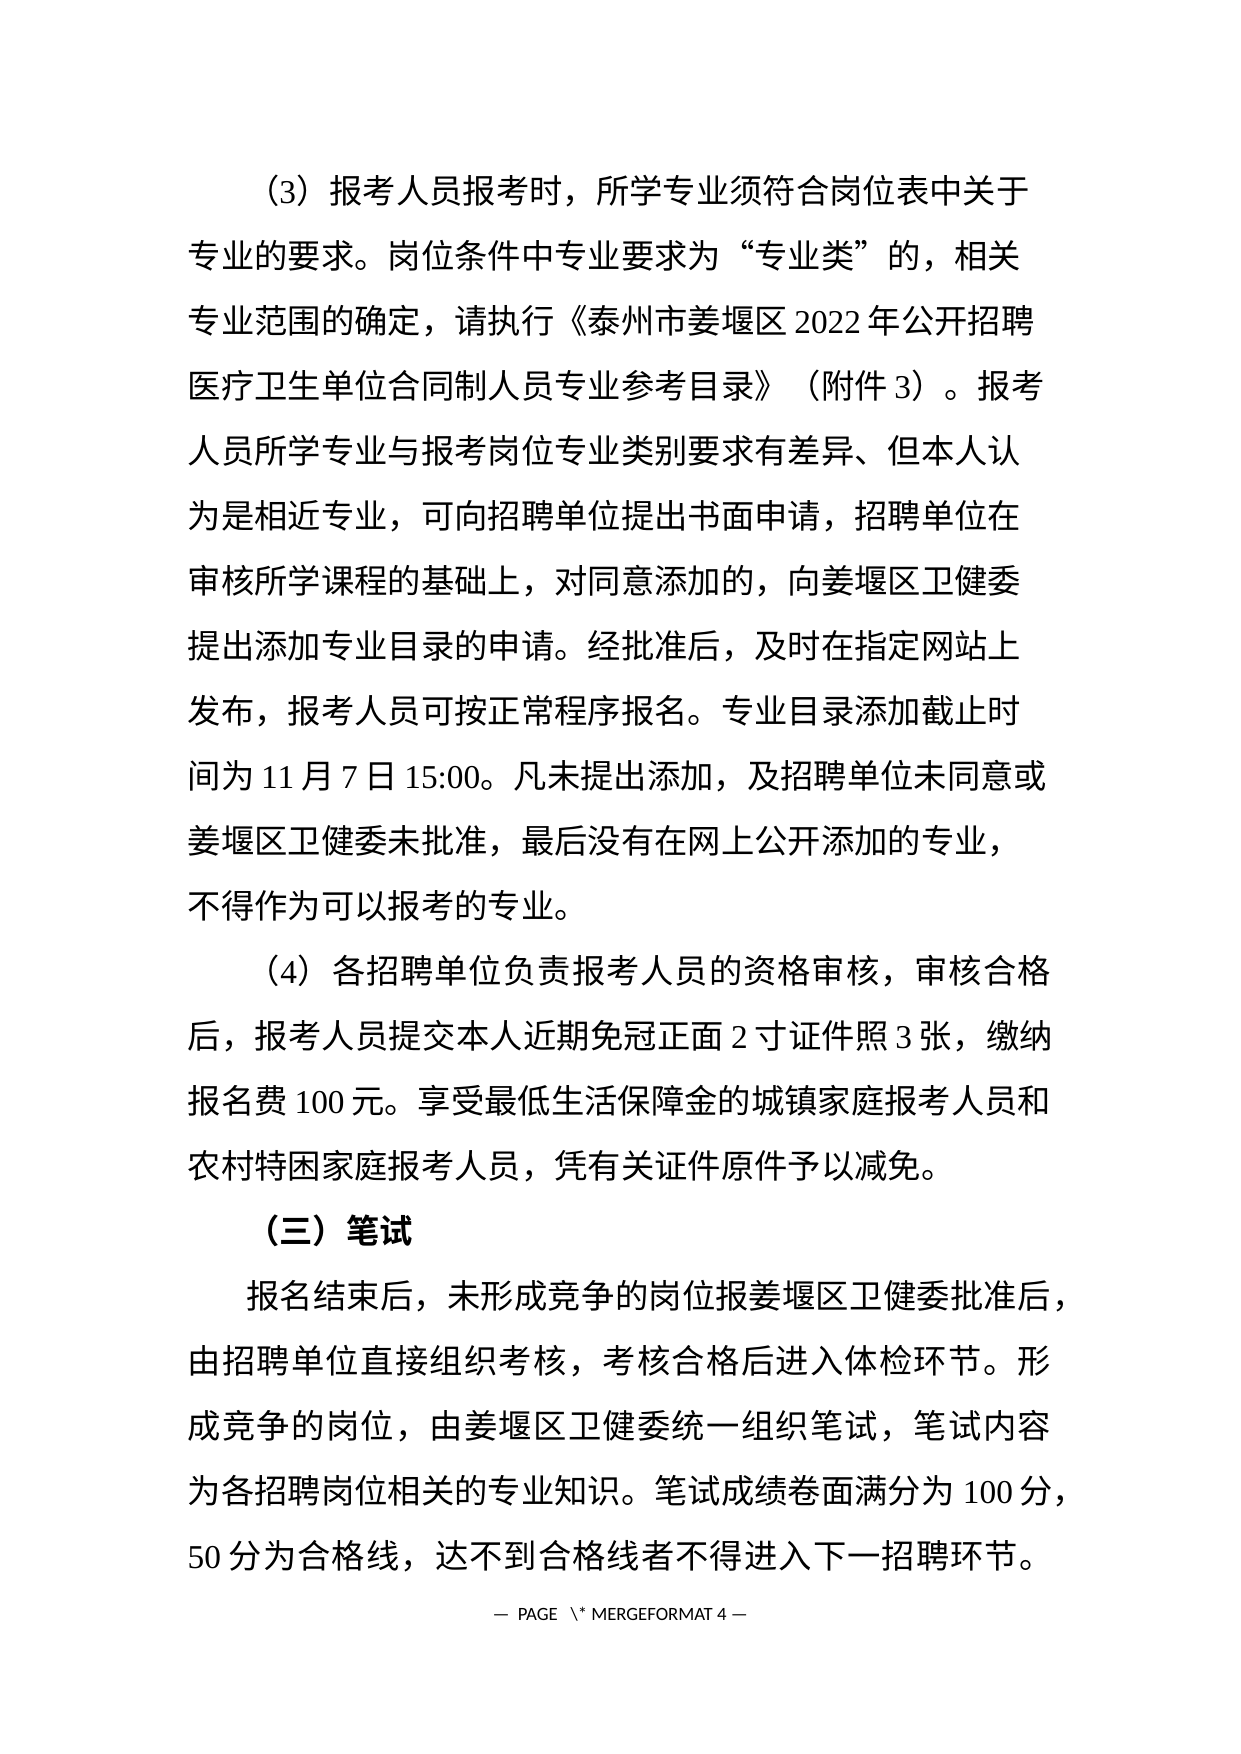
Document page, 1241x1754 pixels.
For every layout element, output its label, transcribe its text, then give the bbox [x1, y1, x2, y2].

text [187, 1262, 1053, 1587]
text （3）报考人员报考时，所学专业须符合岗位表中关于专业的要求。岗位条件中专业要求为“专业类”的，相关专业范围的确定，请执行《泰州市姜堰区2022年公开招聘医疗卫生单位合同制人员专业参考目录》（附件3）。报考人员所学专业与报考岗位专业类别要求有差异、但本人认为是相近专业，可向招聘单位提出书面申请，招聘单位在审核所学课程的基础上，对同意添加的，向姜堰区卫健委提出添加专业目录的申请。经批准后，及时在指定网站上发布，报考人员可按正常程序报名。专业目录添加截止时间为11月7日15:00。凡未提出添加，及招聘单位未同意或姜堰区卫健委未批准，最后没有在网上公开添加的专业，不得作为可以报考的专业。 [187, 157, 1053, 937]
text （三）笔试 [187, 1197, 1053, 1262]
text （4）各招聘单位负责报考人员的资格审核，审核合格后，报考人员提交本人近期免冠正面2寸证件照3张，缴纳报名费100元。享受最低生活保障金的城镇家庭报考人员和农村特困家庭报考人员，凭有关证件原件予以减免。 [187, 937, 1053, 1197]
